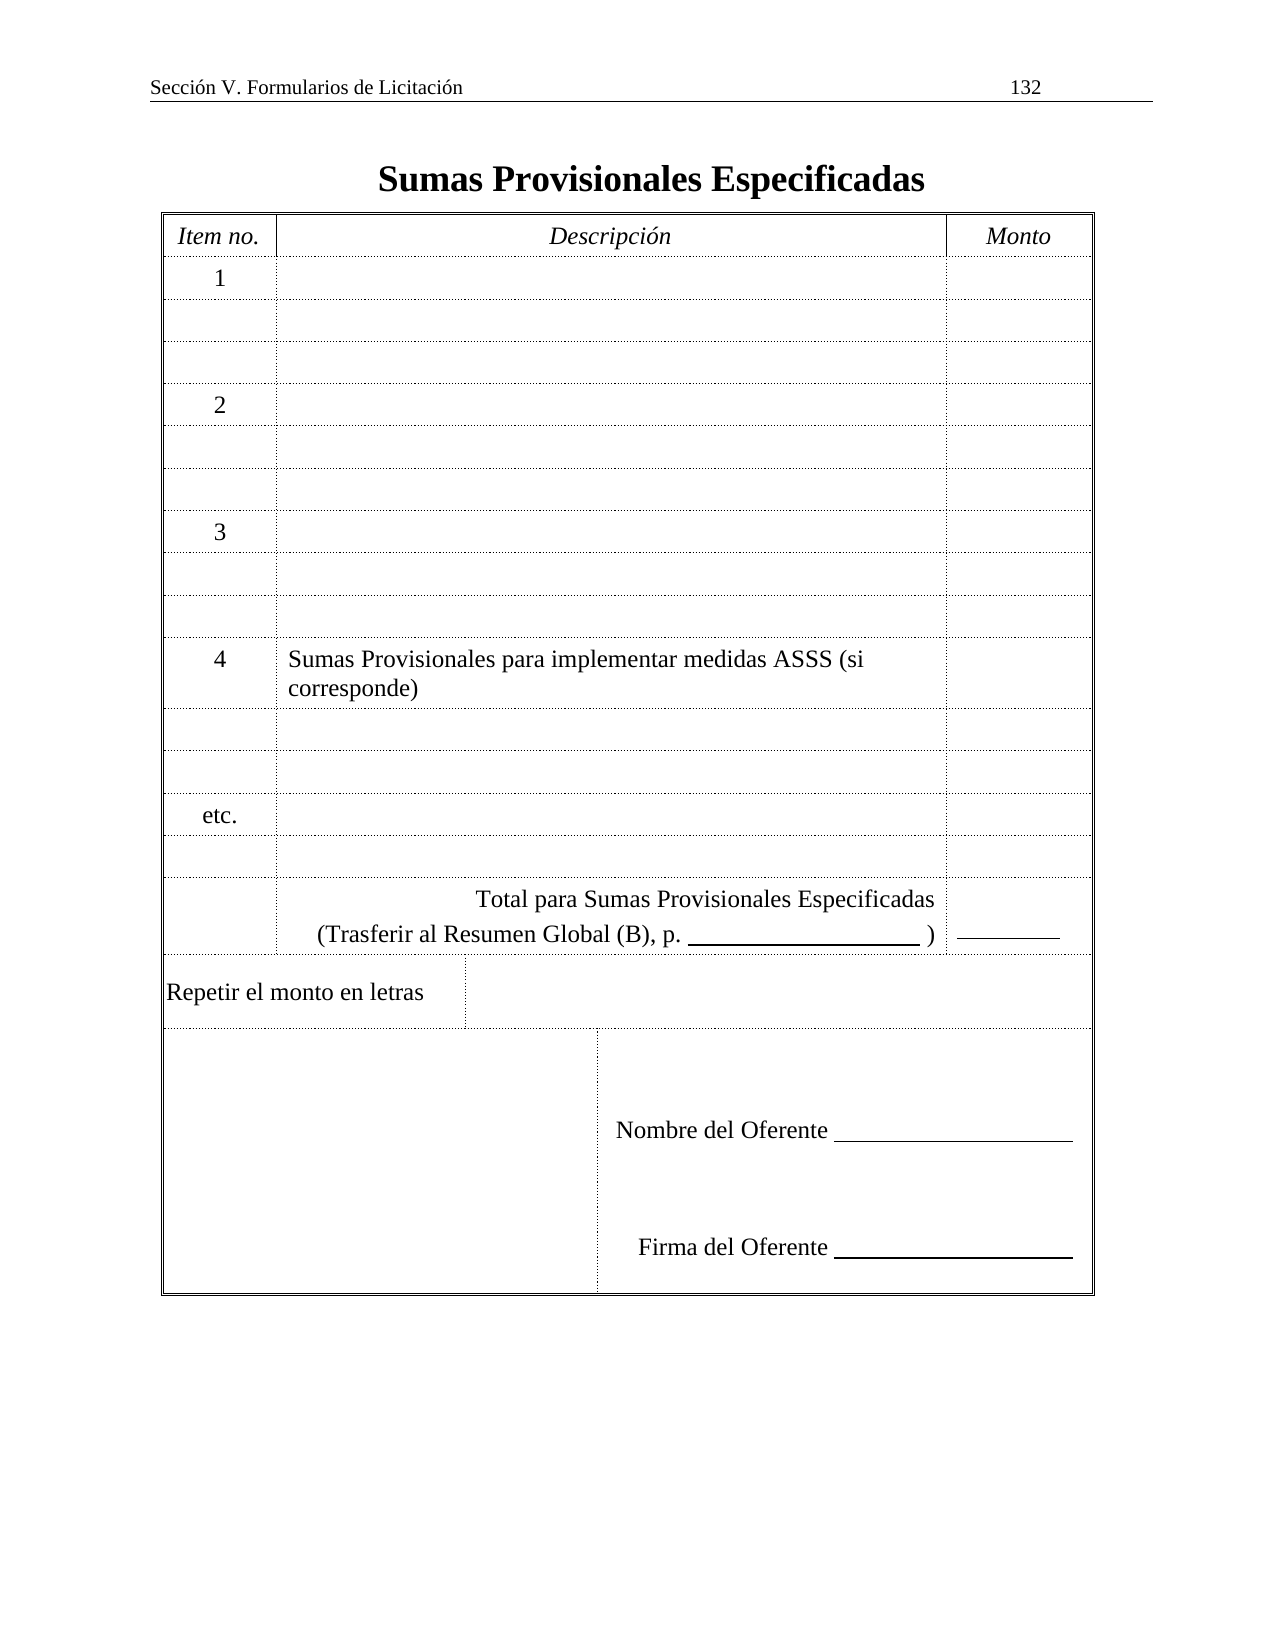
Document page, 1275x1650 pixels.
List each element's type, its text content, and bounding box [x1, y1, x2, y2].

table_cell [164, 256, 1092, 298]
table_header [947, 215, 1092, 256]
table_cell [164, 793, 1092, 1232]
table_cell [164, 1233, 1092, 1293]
subtitle Sumas Provisionales Especificadas [150, 156, 1153, 199]
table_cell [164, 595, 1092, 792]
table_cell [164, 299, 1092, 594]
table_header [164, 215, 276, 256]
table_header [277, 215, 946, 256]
